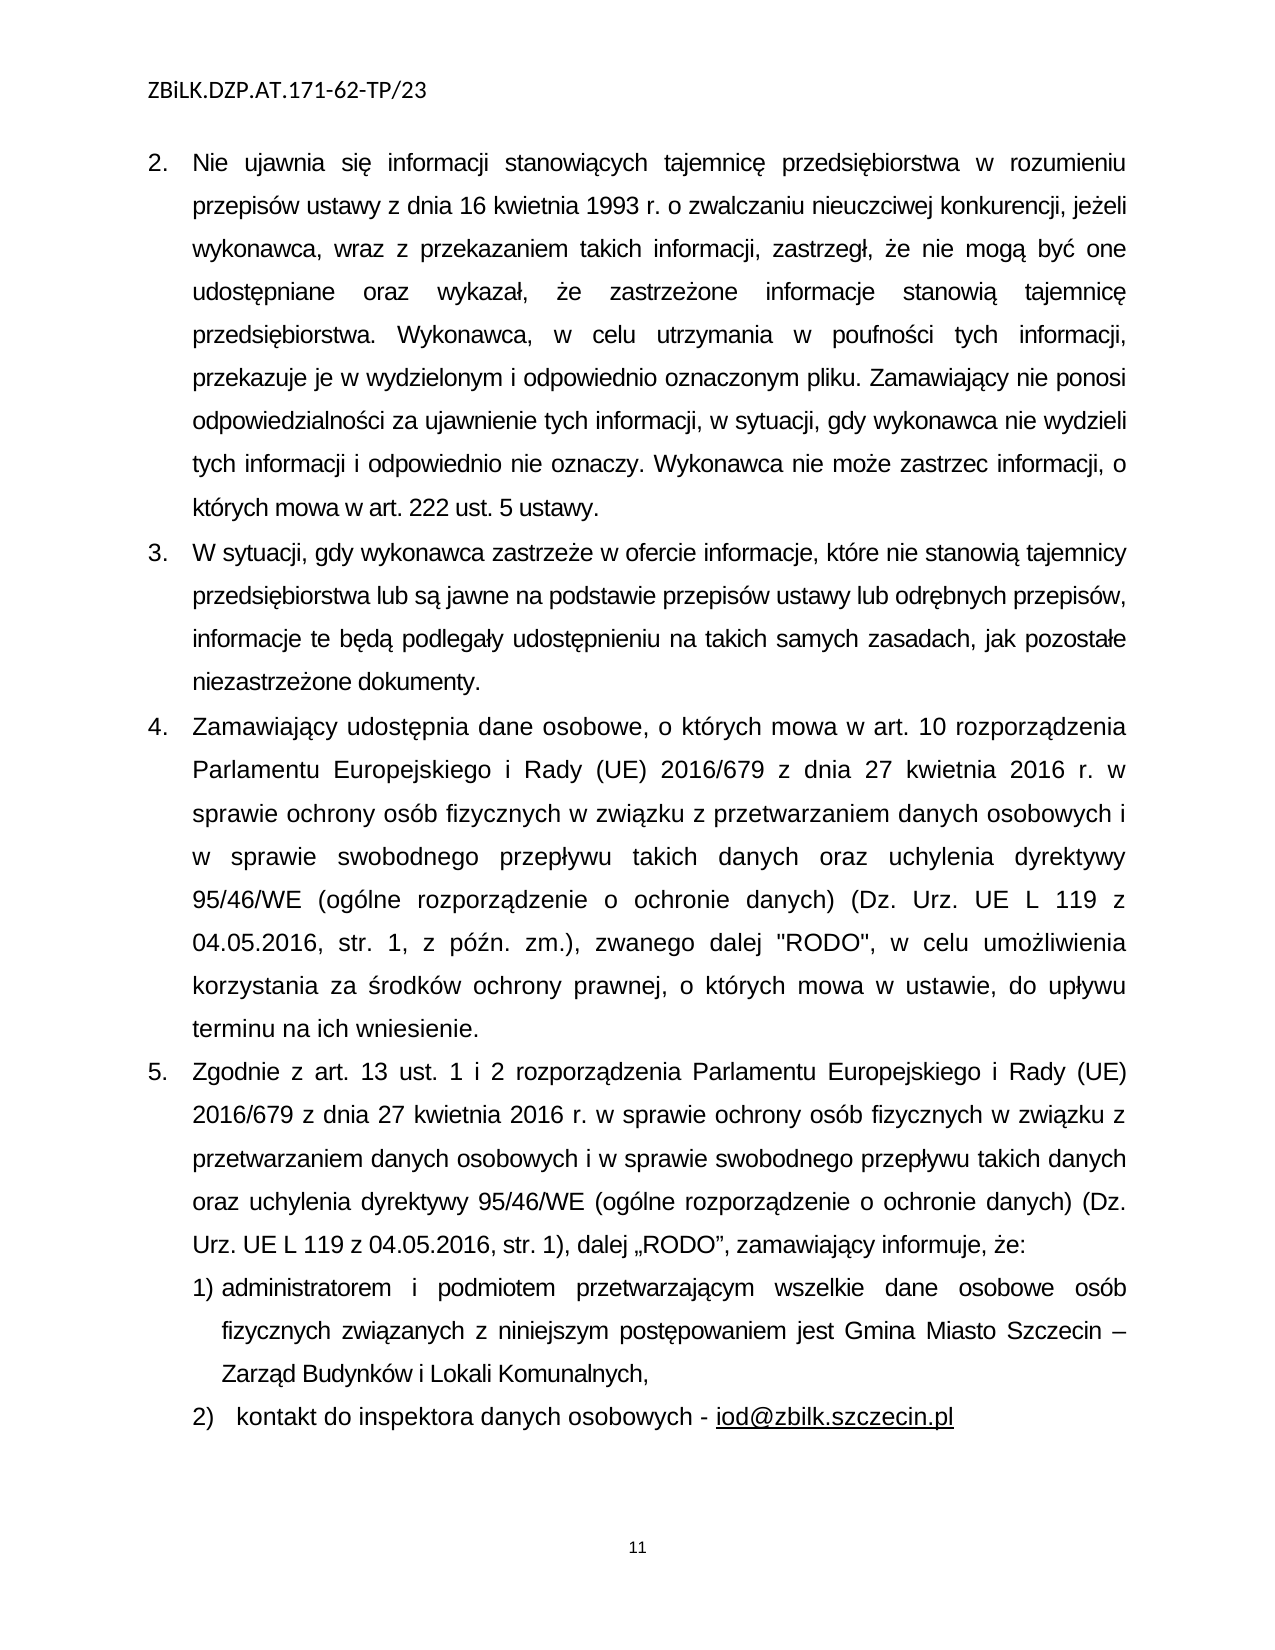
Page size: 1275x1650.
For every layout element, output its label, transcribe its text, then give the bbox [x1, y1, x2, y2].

list administratorem i podmiotem przetwarzającym wszelkie dane osobowe osób fizycznych związanych z niniejszym postępowaniem jest Gmina Miasto Szczecin – Zarząd Budynków i Lokali Komunalnych, [192, 1273, 1127, 1388]
list Nie ujawnia się informacji stanowiących tajemnicę przedsiębiorstwa w rozumieniu przepisów ustawy z dnia 16 kwietnia 1993 r. o zwalczaniu nieuczciwej konkurencji, jeżeli wykonawca, wraz z przekazaniem takich informacji, zastrzegł, że nie mogą być one udostępniane oraz wykazał, że zastrzeżone informacje stanowią tajemnicę przedsiębiorstwa. Wykonawca, w celu utrzymania w poufności tych informacji, przekazuje je w wydzielonym i odpowiednio oznaczonym pliku. Zamawiający nie ponosi odpowiedzialności za ujawnienie tych informacji, w sytuacji, gdy wykonawca nie wydzieli tych informacji i odpowiednio nie oznaczy. Wykonawca nie może zastrzec informacji, o których mowa w art. 222 ust. 5 ustawy. [148, 148, 1127, 521]
list Zgodnie z art. 13 ust. 1 i 2 rozporządzenia Parlamentu Europejskiego i Rady (UE) 2016/679 z dnia 27 kwietnia 2016 r. w sprawie ochrony osób fizycznych w związku z przetwarzaniem danych osobowych i w sprawie swobodnego przepływu takich danych oraz uchylenia dyrektywy 95/46/WE (ogólne rozporządzenie o ochronie danych) (Dz. Urz. UE L 119 z 04.05.2016, str. 1), dalej „RODO”, zamawiający informuje, że: [148, 1057, 1127, 1259]
list W sytuacji, gdy wykonawca zastrzeże w ofercie informacje, które nie stanowią tajemnicy przedsiębiorstwa lub są jawne na podstawie przepisów ustawy lub odrębnych przepisów, informacje te będą podlegały udostępnieniu na takich samych zasadach, jak pozostałe niezastrzeżone dokumenty. [148, 538, 1127, 696]
list kontakt do inspektora danych osobowych - iod@zbilk.szczecin.pl [192, 1402, 1127, 1431]
list Zamawiający udostępnia dane osobowe, o których mowa w art. 10 rozporządzenia Parlamentu Europejskiego i Rady (UE) 2016/679 z dnia 27 kwietnia 2016 r. w sprawie ochrony osób fizycznych w związku z przetwarzaniem danych osobowych i w sprawie swobodnego przepływu takich danych oraz uchylenia dyrektywy 95/46/WE (ogólne rozporządzenie o ochronie danych) (Dz. Urz. UE L 119 z 04.05.2016, str. 1, z późn. zm.), zwanego dalej "RODO", w celu umożliwienia korzystania za środków ochrony prawnej, o których mowa w ustawie, do upływu terminu na ich wniesienie. [148, 712, 1127, 1043]
